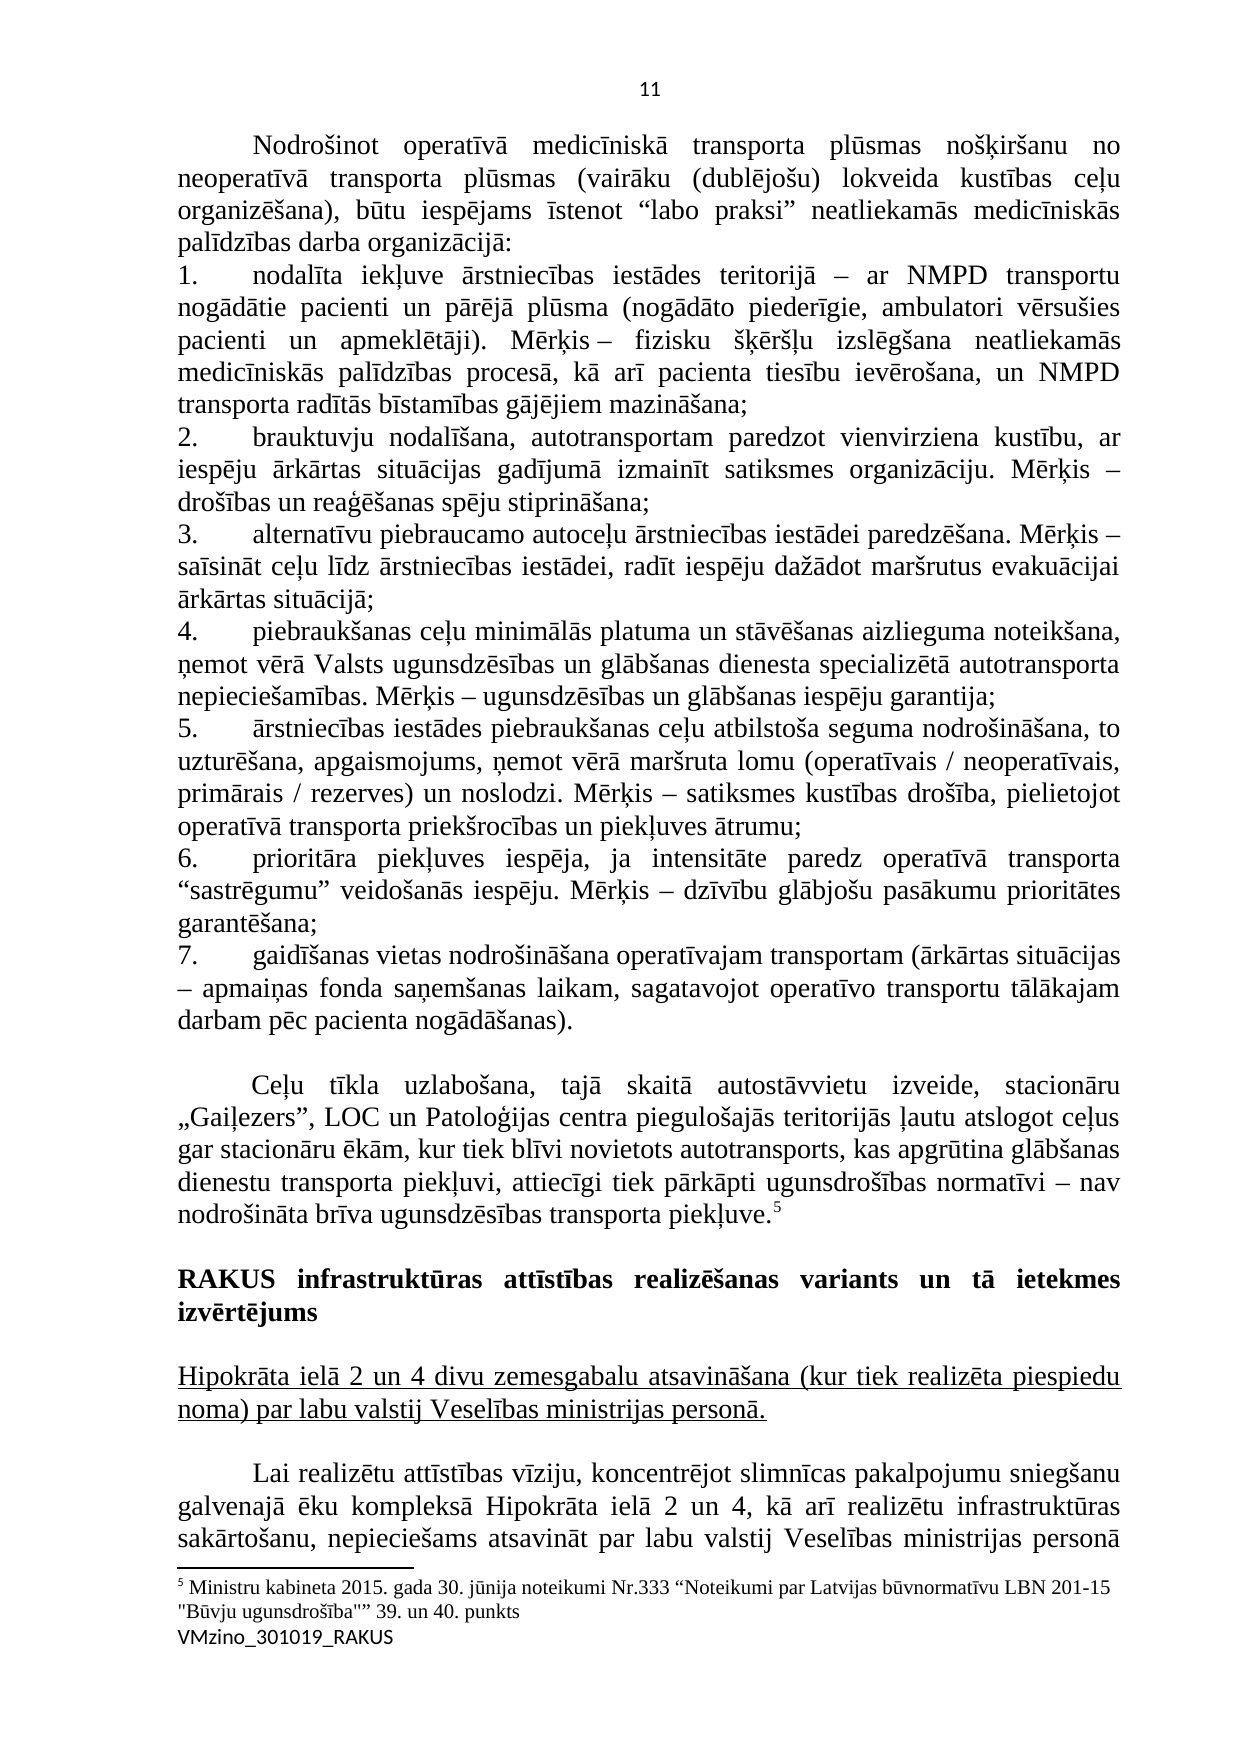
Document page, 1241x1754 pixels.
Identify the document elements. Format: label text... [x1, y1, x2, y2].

list nodalīta iekļuve ārstniecības iestādes teritorijā – ar NMPD transportu nogādātie pacienti un pārējā plūsma (nogādāto piederīgie, ambulatori vērsušies pacienti un apmeklētāji). Mērķis – fizisku šķēršļu izslēgšana neatliekamās medicīniskās palīdzības procesā, kā arī pacienta tiesību ievērošana, un NMPD transporta radītās bīstamības gājējiem mazināšana; [177, 258, 1122, 420]
list gaidīšanas vietas nodrošināšana operatīvajam transportam (ārkārtas situācijas – apmaiņas fonda saņemšanas laikam, sagatavojot operatīvo transportu tālākajam darbam pēc pacienta nogādāšanas). [177, 938, 1122, 1035]
text Ceļu tīkla uzlabošana, tajā skaitā autostāvvietu izveide, stacionāru „Gaiļezers”, LOC un Patoloģijas centra piegulošajās teritorijās ļautu atslogot ceļus gar stacionāru ēkām, kur tiek blīvi novietots autotransports, kas apgrūtina glābšanas dienestu transporta piekļuvi, attiecīgi tiek pārkāpti ugunsdrošības normatīvi – nav nodrošināta brīva ugunsdzēsības transporta piekļuve. [177, 1068, 1122, 1230]
text RAKUS infrastruktūras attīstības realizēšanas variants un tā ietekmes izvērtējums [177, 1262, 1122, 1327]
list brauktuvju nodalīšana, autotransportam paredzot vienvirziena kustību, ar iespēju ārkārtas situācijas gadījumā izmainīt satiksmes organizāciju. Mērķis – drošības un reaģēšanas spēju stiprināšana; [177, 420, 1122, 517]
list alternatīvu piebraucamo autoceļu ārstniecības iestādei paredzēšana. Mērķis – saīsināt ceļu līdz ārstniecības iestādei, radīt iespēju dažādot maršrutus evakuācijai ārkārtas situācijā; [177, 517, 1122, 614]
text Hipokrāta ielā 2 un 4 divu zemesgabalu atsavināšana (kur tiek realizēta piespiedu noma) par labu valstij Veselības ministrijas personā. [177, 1359, 1122, 1388]
list prioritāra piekļuves iespēja, ja intensitāte paredz operatīvā transporta “sastrēgumu” veidošanās iespēju. Mērķis – dzīvību glābjošu pasākumu prioritātes garantēšana; [177, 841, 1122, 938]
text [177, 1457, 1122, 1554]
list ārstniecības iestādes piebraukšanas ceļu atbilstoša seguma nodrošināšana, to uzturēšana, apgaismojums, ņemot vērā maršruta lomu (operatīvais / neoperatīvais, primārais / rezerves) un noslodzi. Mērķis – satiksmes kustības drošība, pielietojot operatīvā transporta priekšrocības un piekļuves ātrumu; [177, 711, 1122, 841]
list piebraukšanas ceļu minimālās platuma un stāvēšanas aizlieguma noteikšana, ņemot vērā Valsts ugunsdzēsības un glābšanas dienesta specializētā autotransporta nepieciešamības. Mērķis – ugunsdzēsības un glābšanas iespēju garantija; [177, 614, 1122, 711]
text Nodrošinot operatīvā medicīniskā transporta plūsmas nošķiršanu no neoperatīvā transporta plūsmas (vairāku (dublējošu) lokveida kustības ceļu organizēšana), būtu iespējams īstenot “labo praksi” neatliekamās medicīniskās palīdzības darba organizācijā: [177, 128, 1122, 258]
text Hipokrāta ielā 2 un 4 divu zemesgabalu atsavināšana (kur tiek realizēta piespiedu noma) par labu valstij Veselības ministrijas personā. [177, 1389, 1122, 1424]
